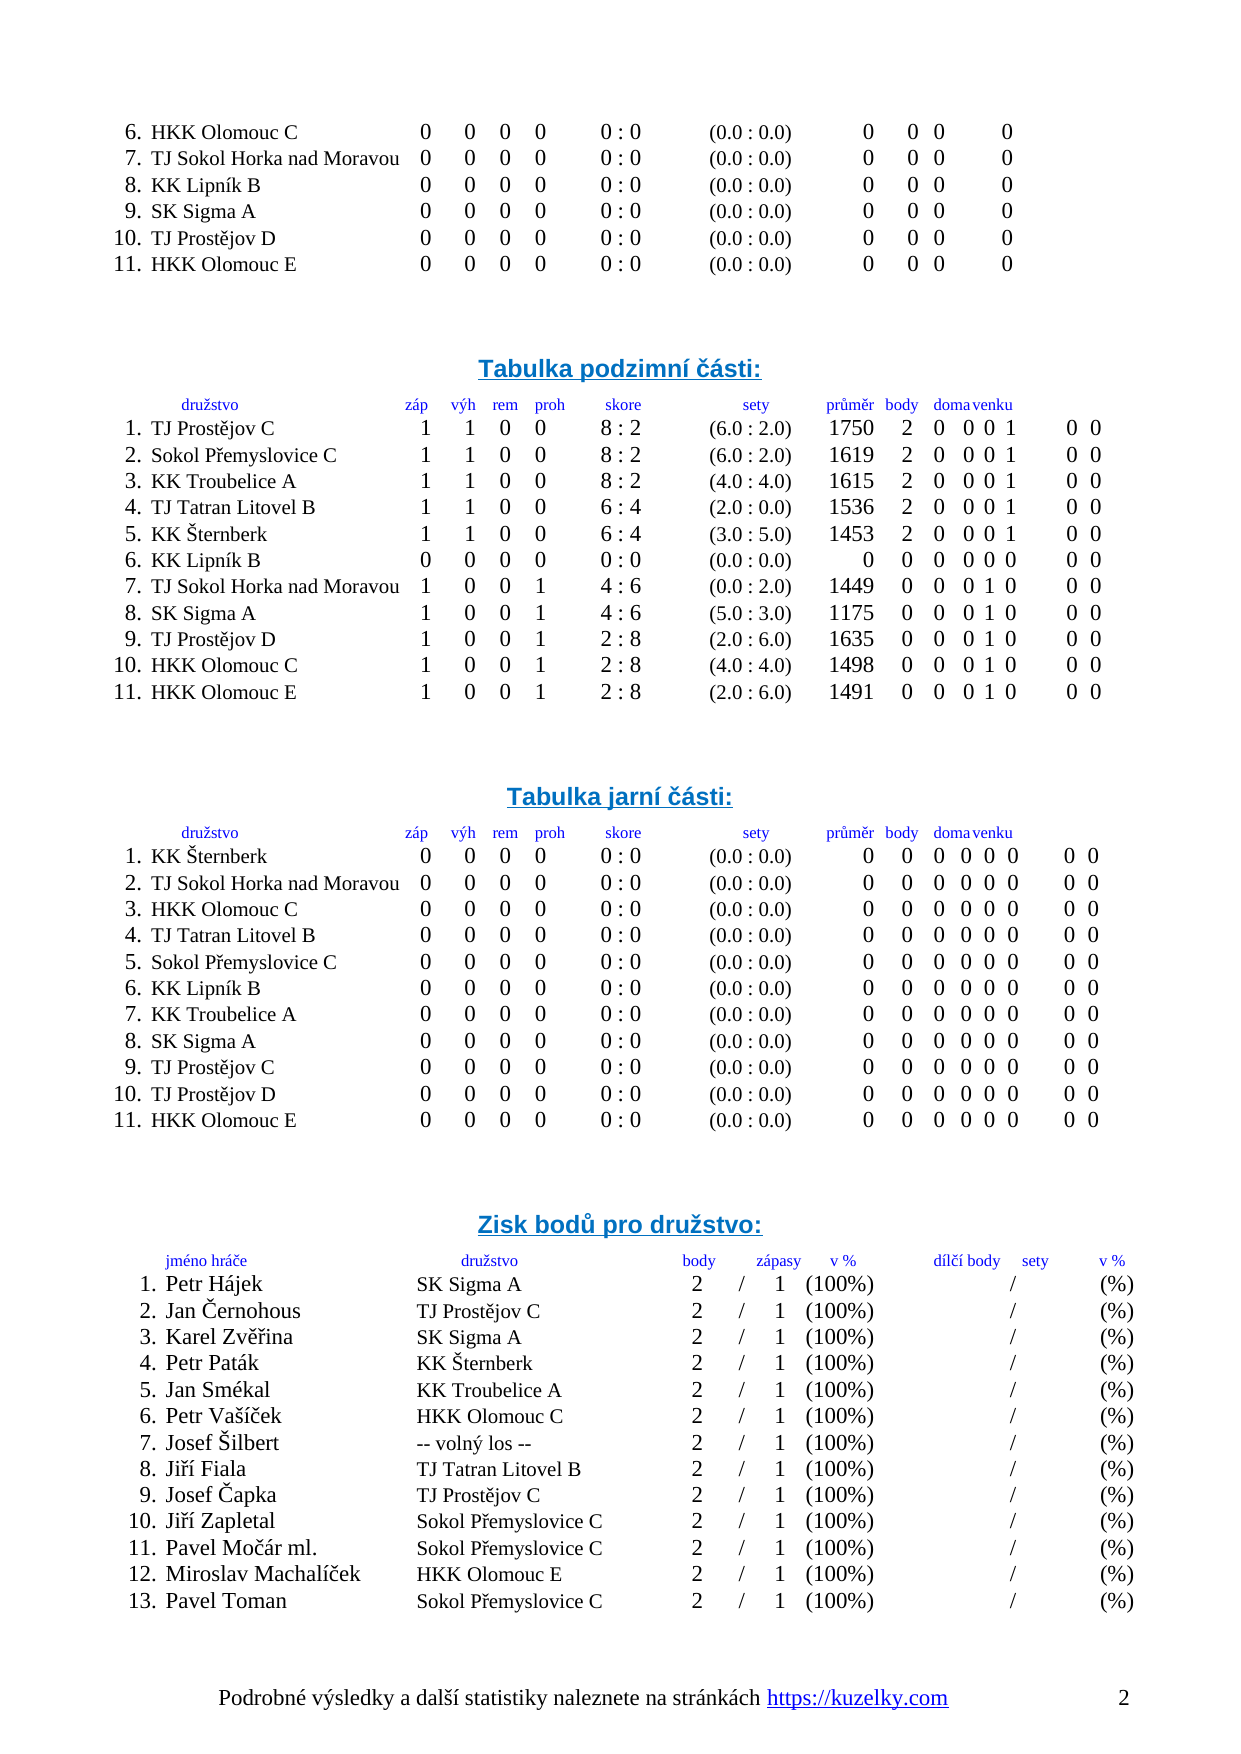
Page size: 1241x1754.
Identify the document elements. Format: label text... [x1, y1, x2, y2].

text 10. Jiří Zapletal Sokol Přemyslovice C 2 / 1 (100%) / (%) [106, 1508, 1134, 1534]
text 9. TJ Prostějov C 0 0 0 0 0 : 0 (0.0 : 0.0) 0 0 0 0 0 0 0 0 [106, 1053, 1134, 1079]
text 2. Sokol Přemyslovice C 1 1 0 0 8 : 2 (6.0 : 2.0) 1619 2 0 0 0 1 0 0 [106, 441, 1134, 467]
text 4. TJ Tatran Litovel B 0 0 0 0 0 : 0 (0.0 : 0.0) 0 0 0 0 0 0 0 0 [106, 921, 1134, 948]
text 6. Petr Vašíček HKK Olomouc C 2 / 1 (100%) / (%) [106, 1402, 1134, 1428]
text 10. HKK Olomouc C 1 0 0 1 2 : 8 (4.0 : 4.0) 1498 0 0 0 1 0 0 0 [106, 652, 1134, 678]
text 1. KK Šternberk 0 0 0 0 0 : 0 (0.0 : 0.0) 0 0 0 0 0 0 0 0 [106, 842, 1134, 869]
text 4. TJ Tatran Litovel B 1 1 0 0 6 : 4 (2.0 : 0.0) 1536 2 0 0 0 1 0 0 [106, 493, 1134, 520]
text 9. TJ Prostějov D 1 0 0 1 2 : 8 (2.0 : 6.0) 1635 0 0 0 1 0 0 0 [106, 625, 1134, 652]
text 11. HKK Olomouc E 0 0 0 0 0 : 0 (0.0 : 0.0) 0 0 0 0 [106, 250, 1134, 276]
text 13. Pavel Toman Sokol Přemyslovice C 2 / 1 (100%) / (%) [106, 1587, 1134, 1613]
text 7. KK Troubelice A 0 0 0 0 0 : 0 (0.0 : 0.0) 0 0 0 0 0 0 0 0 [106, 1001, 1134, 1027]
text 4. Petr Paták KK Šternberk 2 / 1 (100%) / (%) [106, 1349, 1134, 1376]
text 8. Jiří Fiala TJ Tatran Litovel B 2 / 1 (100%) / (%) [106, 1455, 1134, 1481]
text 1. Petr Hájek SK Sigma A 2 / 1 (100%) / (%) [106, 1270, 1134, 1297]
text 5. KK Šternberk 1 1 0 0 6 : 4 (3.0 : 5.0) 1453 2 0 0 0 1 0 0 [106, 520, 1134, 546]
text Tabulka jarní části: [94, 782, 1145, 811]
text 1. TJ Prostějov C 1 1 0 0 8 : 2 (6.0 : 2.0) 1750 2 0 0 0 1 0 0 [106, 414, 1134, 441]
text 2. TJ Sokol Horka nad Moravou 0 0 0 0 0 : 0 (0.0 : 0.0) 0 0 0 0 0 0 0 0 [106, 869, 1134, 895]
text 7. TJ Sokol Horka nad Moravou 0 0 0 0 0 : 0 (0.0 : 0.0) 0 0 0 0 [106, 144, 1134, 171]
text 6. KK Lipník B 0 0 0 0 0 : 0 (0.0 : 0.0) 0 0 0 0 0 0 0 0 [106, 546, 1134, 572]
text 6. HKK Olomouc C 0 0 0 0 0 : 0 (0.0 : 0.0) 0 0 0 0 [106, 118, 1134, 144]
text 6. KK Lipník B 0 0 0 0 0 : 0 (0.0 : 0.0) 0 0 0 0 0 0 0 0 [106, 974, 1134, 1001]
text družstvo záp výh rem proh skore sety průměr body doma venku [106, 395, 1134, 414]
text Zisk bodů pro družstvo: [94, 1210, 1145, 1239]
text 8. SK Sigma A 0 0 0 0 0 : 0 (0.0 : 0.0) 0 0 0 0 0 0 0 0 [106, 1027, 1134, 1053]
text 3. HKK Olomouc C 0 0 0 0 0 : 0 (0.0 : 0.0) 0 0 0 0 0 0 0 0 [106, 895, 1134, 921]
text 2. Jan Černohous TJ Prostějov C 2 / 1 (100%) / (%) [106, 1297, 1134, 1323]
text 7. Josef Šilbert -- volný los -- 2 / 1 (100%) / (%) [106, 1428, 1134, 1455]
text 10. TJ Prostějov D 0 0 0 0 0 : 0 (0.0 : 0.0) 0 0 0 0 [106, 223, 1134, 250]
text 8. SK Sigma A 1 0 0 1 4 : 6 (5.0 : 3.0) 1175 0 0 0 1 0 0 0 [106, 599, 1134, 625]
text 3. Karel Zvěřina SK Sigma A 2 / 1 (100%) / (%) [106, 1323, 1134, 1349]
text 11. Pavel Močár ml. Sokol Přemyslovice C 2 / 1 (100%) / (%) [106, 1534, 1134, 1560]
text jméno hráče družstvo body zápasy v % dílčí body sety v % [106, 1251, 1134, 1270]
text 10. TJ Prostějov D 0 0 0 0 0 : 0 (0.0 : 0.0) 0 0 0 0 0 0 0 0 [106, 1079, 1134, 1106]
text 9. Josef Čapka TJ Prostějov C 2 / 1 (100%) / (%) [106, 1481, 1134, 1508]
text družstvo záp výh rem proh skore sety průměr body doma venku [106, 823, 1134, 842]
text 11. HKK Olomouc E 0 0 0 0 0 : 0 (0.0 : 0.0) 0 0 0 0 0 0 0 0 [106, 1106, 1134, 1132]
text 11. HKK Olomouc E 1 0 0 1 2 : 8 (2.0 : 6.0) 1491 0 0 0 1 0 0 0 [106, 678, 1134, 704]
text 8. KK Lipník B 0 0 0 0 0 : 0 (0.0 : 0.0) 0 0 0 0 [106, 171, 1134, 197]
text 7. TJ Sokol Horka nad Moravou 1 0 0 1 4 : 6 (0.0 : 2.0) 1449 0 0 0 1 0 0 0 [106, 572, 1134, 599]
text 5. Jan Smékal KK Troubelice A 2 / 1 (100%) / (%) [106, 1376, 1134, 1402]
text 12. Miroslav Machalíček HKK Olomouc E 2 / 1 (100%) / (%) [106, 1560, 1134, 1587]
text Tabulka podzimní části: [94, 354, 1145, 383]
text 5. Sokol Přemyslovice C 0 0 0 0 0 : 0 (0.0 : 0.0) 0 0 0 0 0 0 0 0 [106, 948, 1134, 974]
text 9. SK Sigma A 0 0 0 0 0 : 0 (0.0 : 0.0) 0 0 0 0 [106, 197, 1134, 223]
text 3. KK Troubelice A 1 1 0 0 8 : 2 (4.0 : 4.0) 1615 2 0 0 0 1 0 0 [106, 467, 1134, 493]
